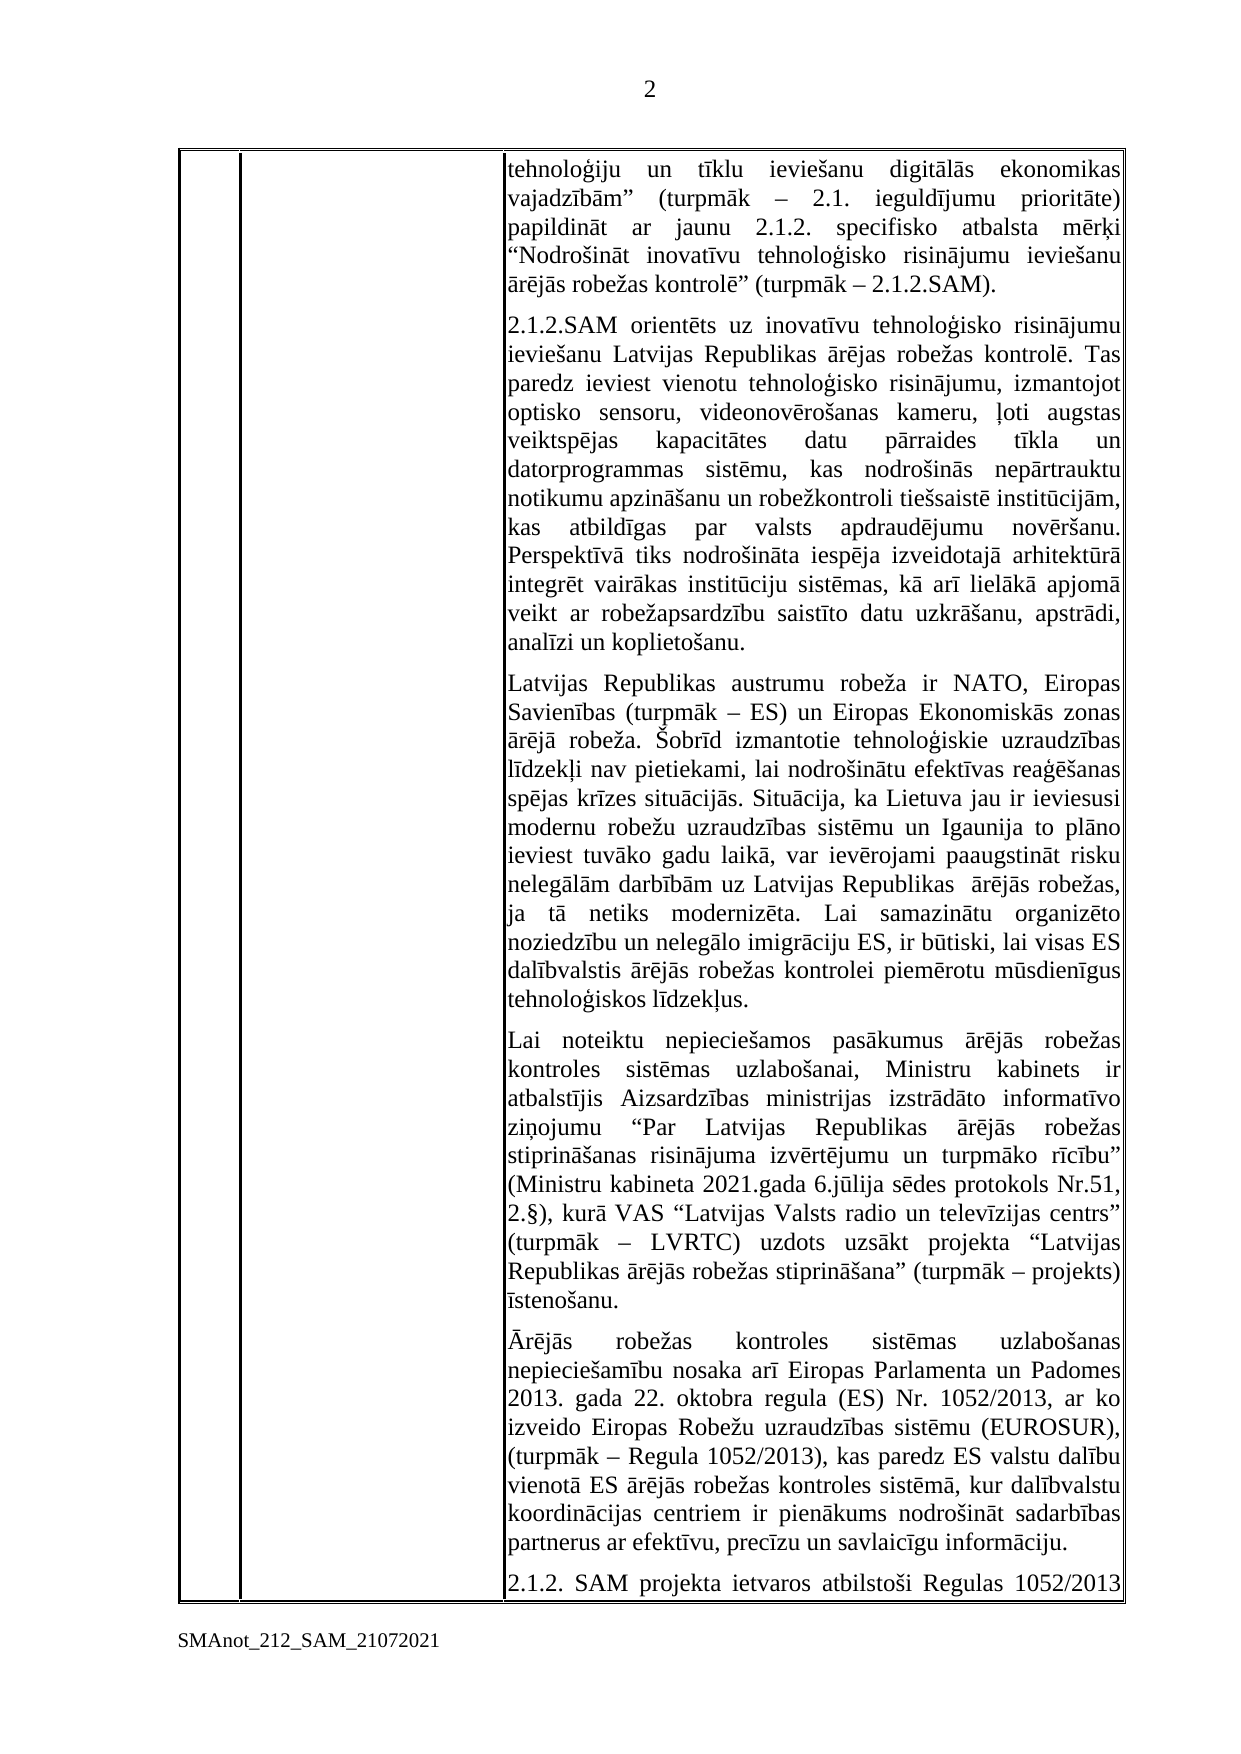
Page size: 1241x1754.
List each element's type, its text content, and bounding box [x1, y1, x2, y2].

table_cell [504, 151, 1123, 1600]
table_cell 2. [180, 149, 240, 1600]
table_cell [240, 149, 504, 1600]
